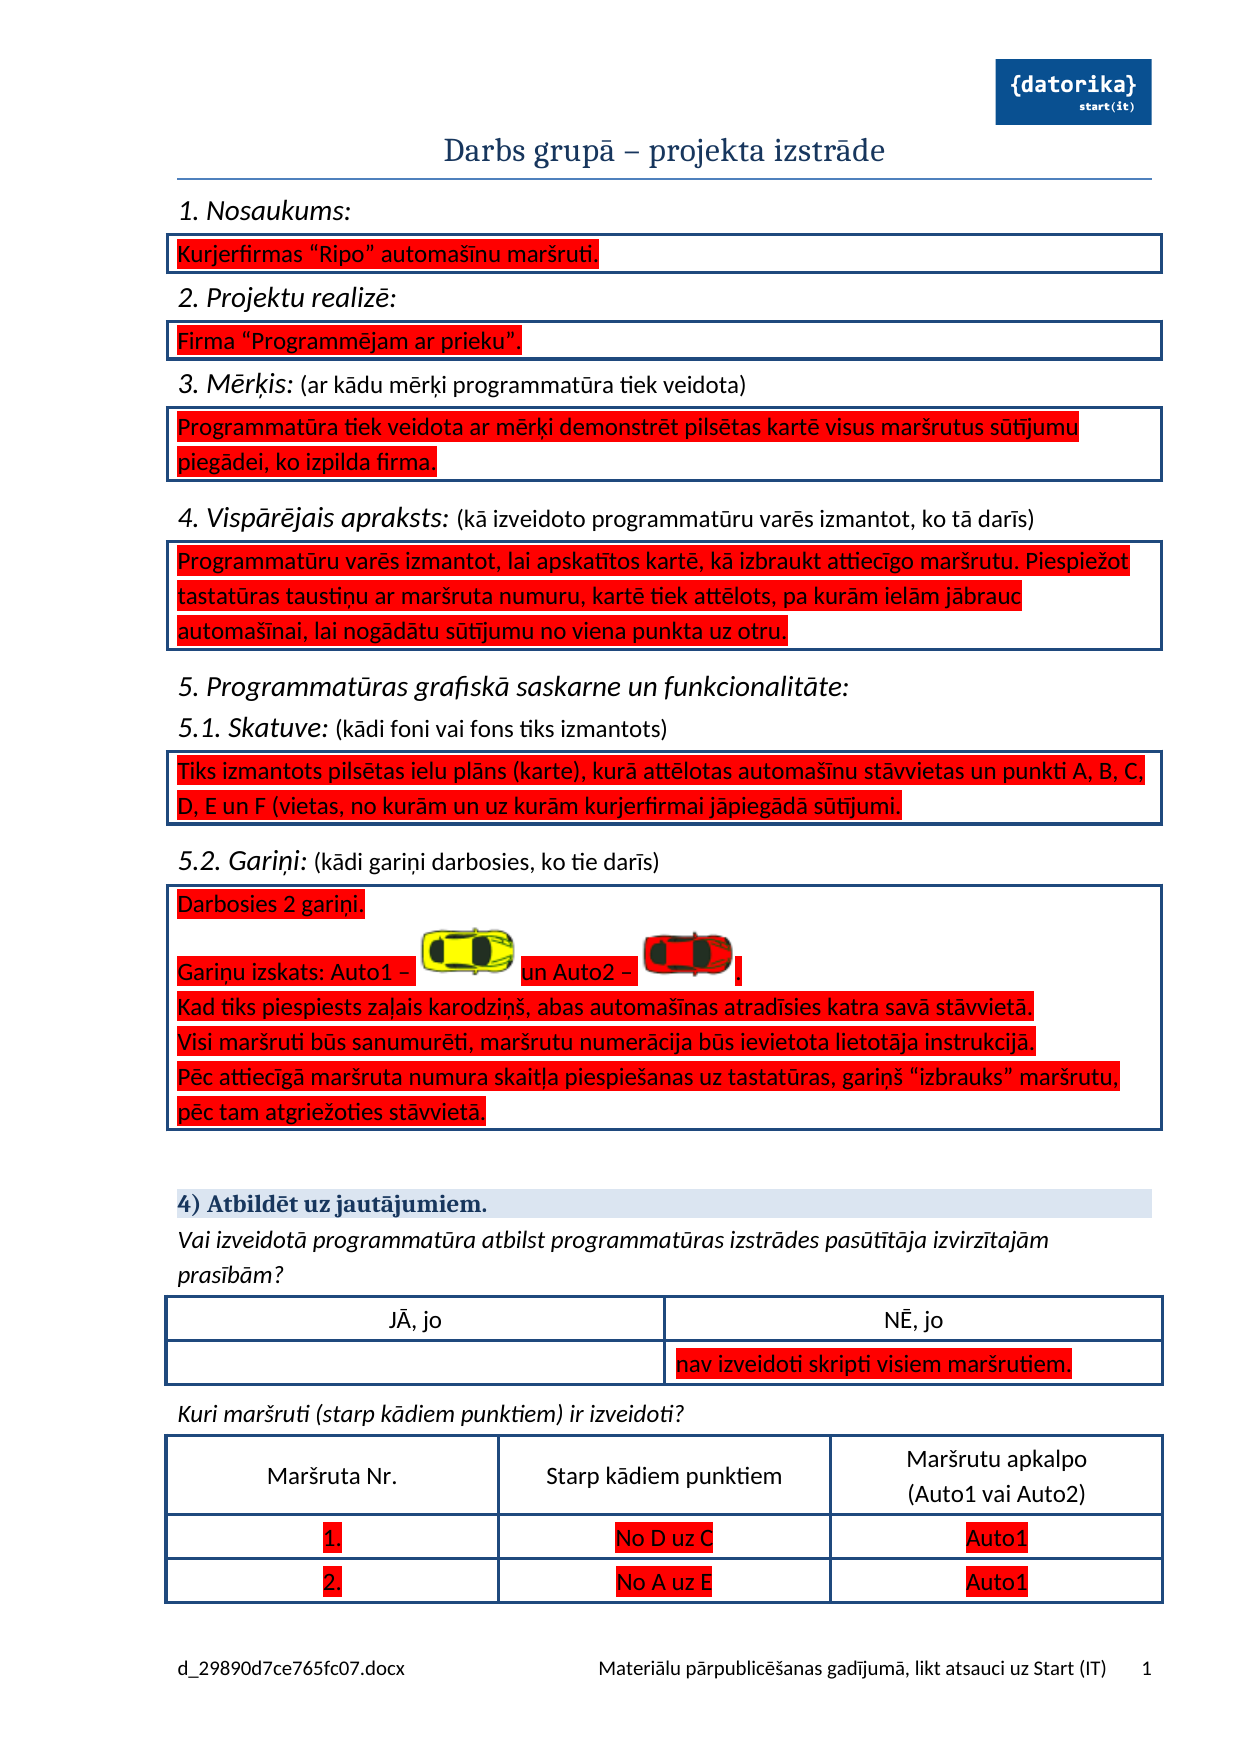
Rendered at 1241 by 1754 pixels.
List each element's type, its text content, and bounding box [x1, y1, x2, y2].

text Kuri maršruti (starp kādiem punktiem) ir izveidoti? [177, 1398, 1152, 1429]
text 5. Programmatūras grafiskā saskarne un funkcionalitāte: [177, 668, 1152, 703]
table_cell Auto1 [832, 1516, 1161, 1557]
table_header Maršrutu apkalpo (Auto1 vai Auto2) [832, 1437, 1161, 1513]
table_header NĒ, jo [666, 1298, 1161, 1339]
table_cell 2. [168, 1560, 497, 1601]
text 3. Mērķis: (ar kādu mērķi programmatūra tiek veidota) [177, 365, 1152, 401]
table_cell No D uz C [500, 1516, 829, 1557]
table_header JĀ, jo [168, 1298, 663, 1339]
picture [995, 59, 1152, 125]
text Kurjerfirmas “Ripo” automašīnu maršruti. [169, 236, 1160, 271]
text Pēc attiecīgā maršruta numura skaitļa piespiešanas uz tastatūras, gariņš “izbrauks” maršrutu, pēc tam atgriežoties stāvvietā. [169, 1055, 1160, 1128]
text 5.2. Gariņi: (kādi gariņi darbosies, ko tie darīs) [177, 842, 1152, 878]
subtitle 4) Atbildēt uz jautājumiem. [177, 1189, 1152, 1218]
table_header Maršruta Nr. [168, 1437, 497, 1513]
table_header Starp kādiem punktiem [500, 1437, 829, 1513]
text 4. Vispārējais apraksts: (kā izveidoto programmatūru varēs izmantot, ko tā darīs) [177, 499, 1152, 534]
text Darbosies 2 gariņi. [169, 887, 1160, 918]
title Darbs grupā – projekta izstrāde [177, 131, 1152, 178]
text Gariņu izskats: Auto1 – un Auto2 – . [169, 918, 1160, 985]
table_cell No A uz E [500, 1560, 829, 1601]
text 5.1. Skatuve: (kādi foni vai fons tiks izmantots) [177, 709, 1152, 744]
text 1. Nosaukums: [177, 192, 1152, 228]
text 2. Projektu realizē: [177, 279, 1152, 314]
table_cell nav izveidoti skripti visiem maršrutiem. [666, 1342, 1161, 1383]
table_cell [168, 1342, 663, 1383]
table_cell Auto1 [832, 1560, 1161, 1601]
text Firma “Programmējam ar prieku”. [169, 323, 1160, 357]
text Kad tiks piespiests zaļais karodziņš, abas automašīnas atradīsies katra savā stāvvietā. [169, 985, 1160, 1020]
text Visi maršruti būs sanumurēti, maršrutu numerācija būs ievietota lietotāja instrukcijā. [169, 1020, 1160, 1055]
text Programmatūru varēs izmantot, lai apskatītos kartē, kā izbraukt attiecīgo maršrutu. Piespiežot tastatūras taustiņu ar maršruta numuru, kartē tiek attēlots, pa kurām ielām jābrauc automašīnai, lai nogādātu sūtījumu no viena punkta uz otru. [169, 543, 1160, 648]
text Tiks izmantots pilsētas ielu plāns (karte), kurā attēlotas automašīnu stāvvietas un punkti A, B, C, D, E un F (vietas, no kurām un uz kurām kurjerfirmai jāpiegādā sūtījumi. [169, 753, 1160, 822]
text Programmatūra tiek veidota ar mērķi demonstrēt pilsētas kartē visus maršrutus sūtījumu piegādei, ko izpilda firma. [169, 409, 1160, 479]
table_cell 1. [168, 1516, 497, 1557]
text Vai izveidotā programmatūra atbilst programmatūras izstrādes pasūtītāja izvirzītajām prasībām? [177, 1224, 1152, 1290]
